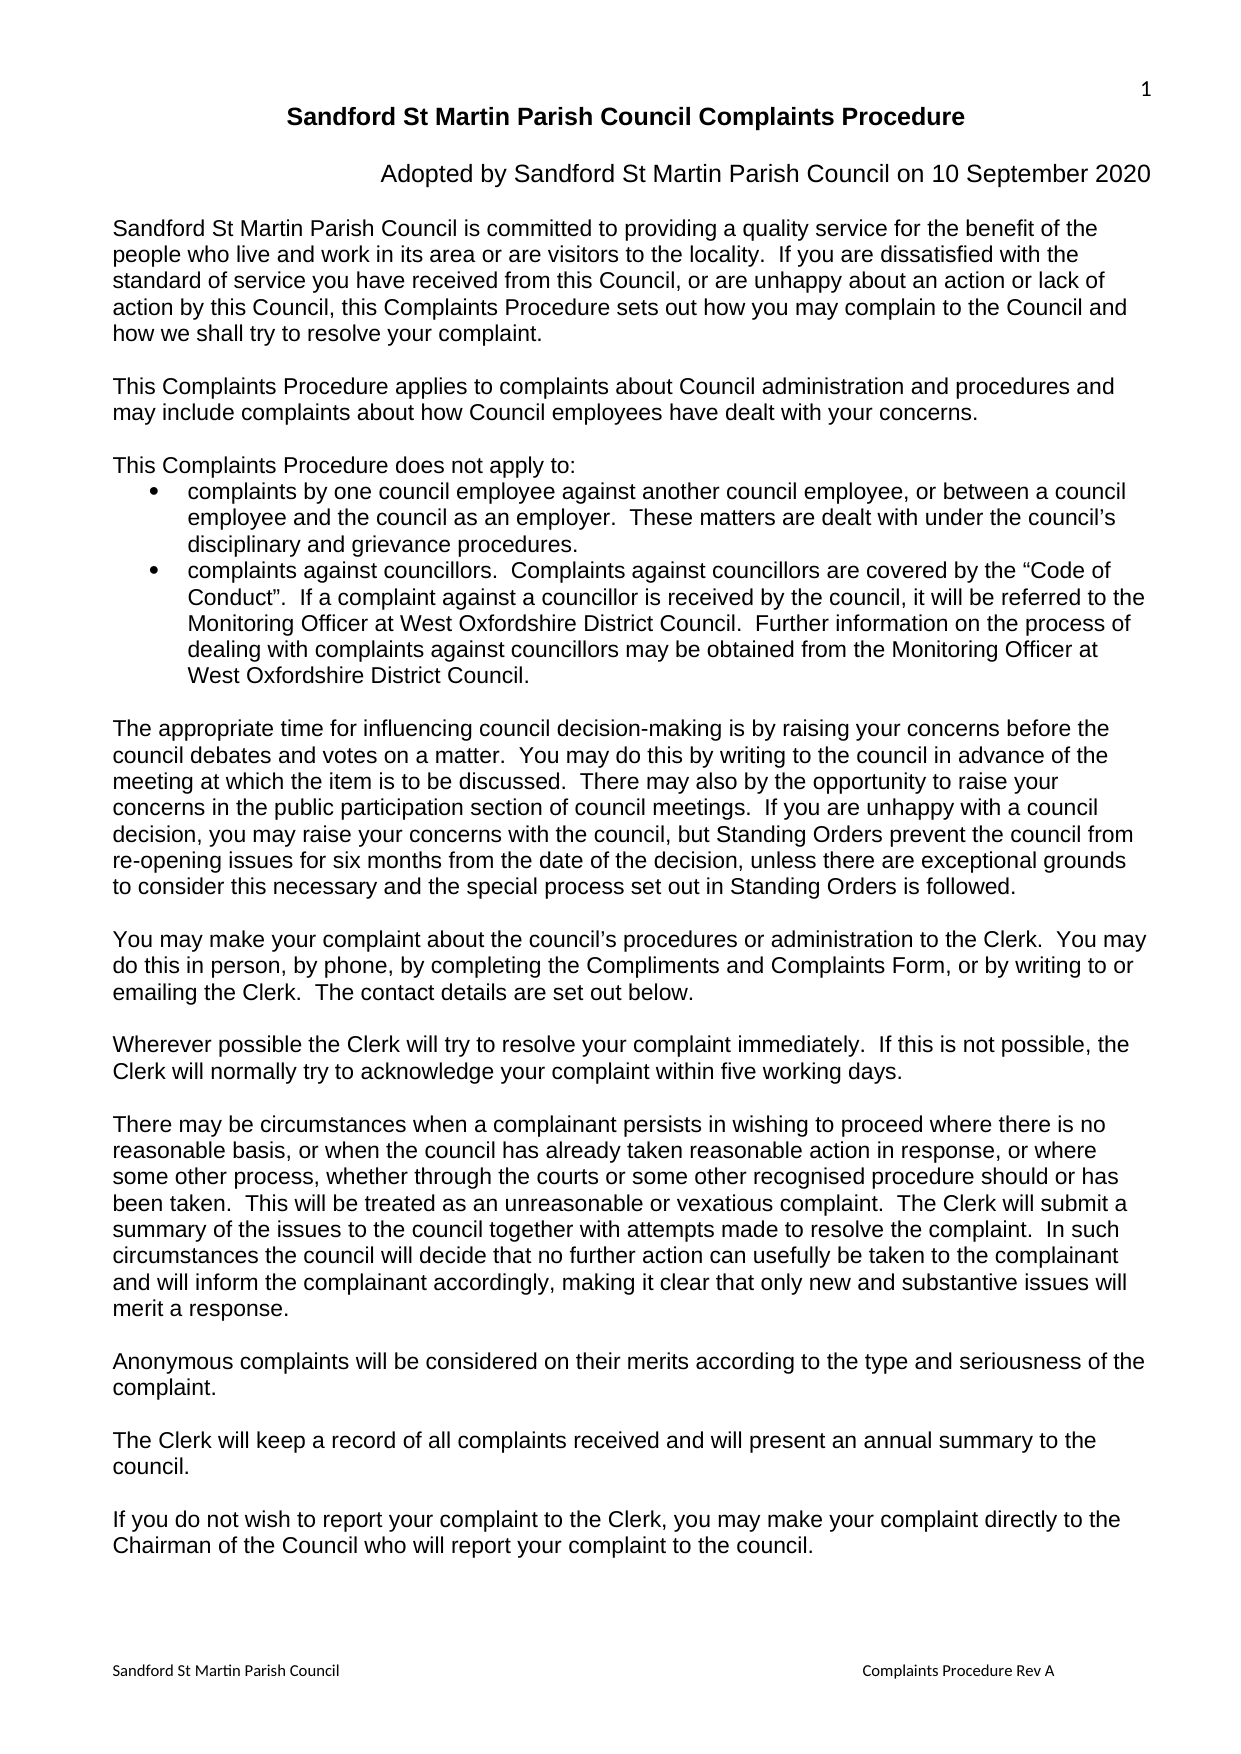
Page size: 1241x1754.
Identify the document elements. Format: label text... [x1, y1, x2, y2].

text If you do not wish to report your complaint to the Clerk, you may make your complaint directly to the Chairman of the Council who will report your complaint to the council. [112, 1506, 1152, 1558]
text The appropriate time for influencing council decision-making is by raising your concerns before the council debates and votes on a matter. You may do this by writing to the council in advance of the meeting at which the item is to be discussed. There may also by the opportunity to raise your concerns in the public participation section of council meetings. If you are unhappy with a council decision, you may raise your concerns with the council, but Standing Orders prevent the council from re-opening issues for six months from the date of the decision, unless there are exceptional grounds to consider this necessary and the special process set out in Standing Orders is followed. [112, 715, 1152, 900]
text Sandford St Martin Parish Council is committed to providing a quality service for the benefit of the people who live and work in its area or are visitors to the locality. If you are dissatisfied with the standard of service you have received from this Council, or are unhappy about an action or lack of action by this Council, this Complaints Procedure sets out how you may complain to the Council and how we shall try to resolve your complaint. [112, 214, 1152, 346]
text Wherever possible the Clerk will try to resolve your complaint immediately. If this is not possible, the Clerk will normally try to acknowledge your complaint within five working days. [112, 1031, 1152, 1084]
text Anonymous complaints will be considered on their merits according to the type and seriousness of the complaint. [112, 1348, 1152, 1400]
text You may make your complaint about the council’s procedures or administration to the Clerk. You may do this in person, by phone, by completing the Compliments and Complaints Form, or by writing to or emailing the Clerk. The contact details are set out below. [112, 926, 1152, 1005]
text This Complaints Procedure does not apply to: [112, 452, 1152, 478]
text Sandford St Martin Parish Council Complaints Procedure [112, 102, 1152, 131]
list complaints against councillors. Complaints against councillors are covered by the “Code of Conduct”. If a complaint against a councillor is received by the council, it will be referred to the Monitoring Officer at West Oxfordshire District Council. Further information on the process of dealing with complaints against councillors may be obtained from the Monitoring Officer at West Oxfordshire District Council. [150, 557, 1152, 689]
text The Clerk will keep a record of all complaints received and will present an annual summary to the council. [112, 1427, 1152, 1479]
text There may be circumstances when a complainant persists in wishing to proceed where there is no reasonable basis, or when the council has already taken reasonable action in response, or where some other process, whether through the courts or some other recognised procedure should or has been taken. This will be treated as an unreasonable or vexatious complaint. The Clerk will submit a summary of the issues to the council together with attempts made to resolve the complaint. In such circumstances the council will decide that no further action can usefully be taken to the complainant and will inform the complainant accordingly, making it clear that only new and substantive issues will merit a response. [112, 1111, 1152, 1321]
text This Complaints Procedure applies to complaints about Council administration and procedures and may include complaints about how Council employees have dealt with your concerns. [112, 373, 1152, 425]
list complaints by one council employee against another council employee, or between a council employee and the council as an employer. These matters are dealt with under the council’s disciplinary and grievance procedures. [150, 478, 1152, 557]
text Adopted by Sandford St Martin Parish Council on 10 September 2020 [112, 159, 1152, 188]
